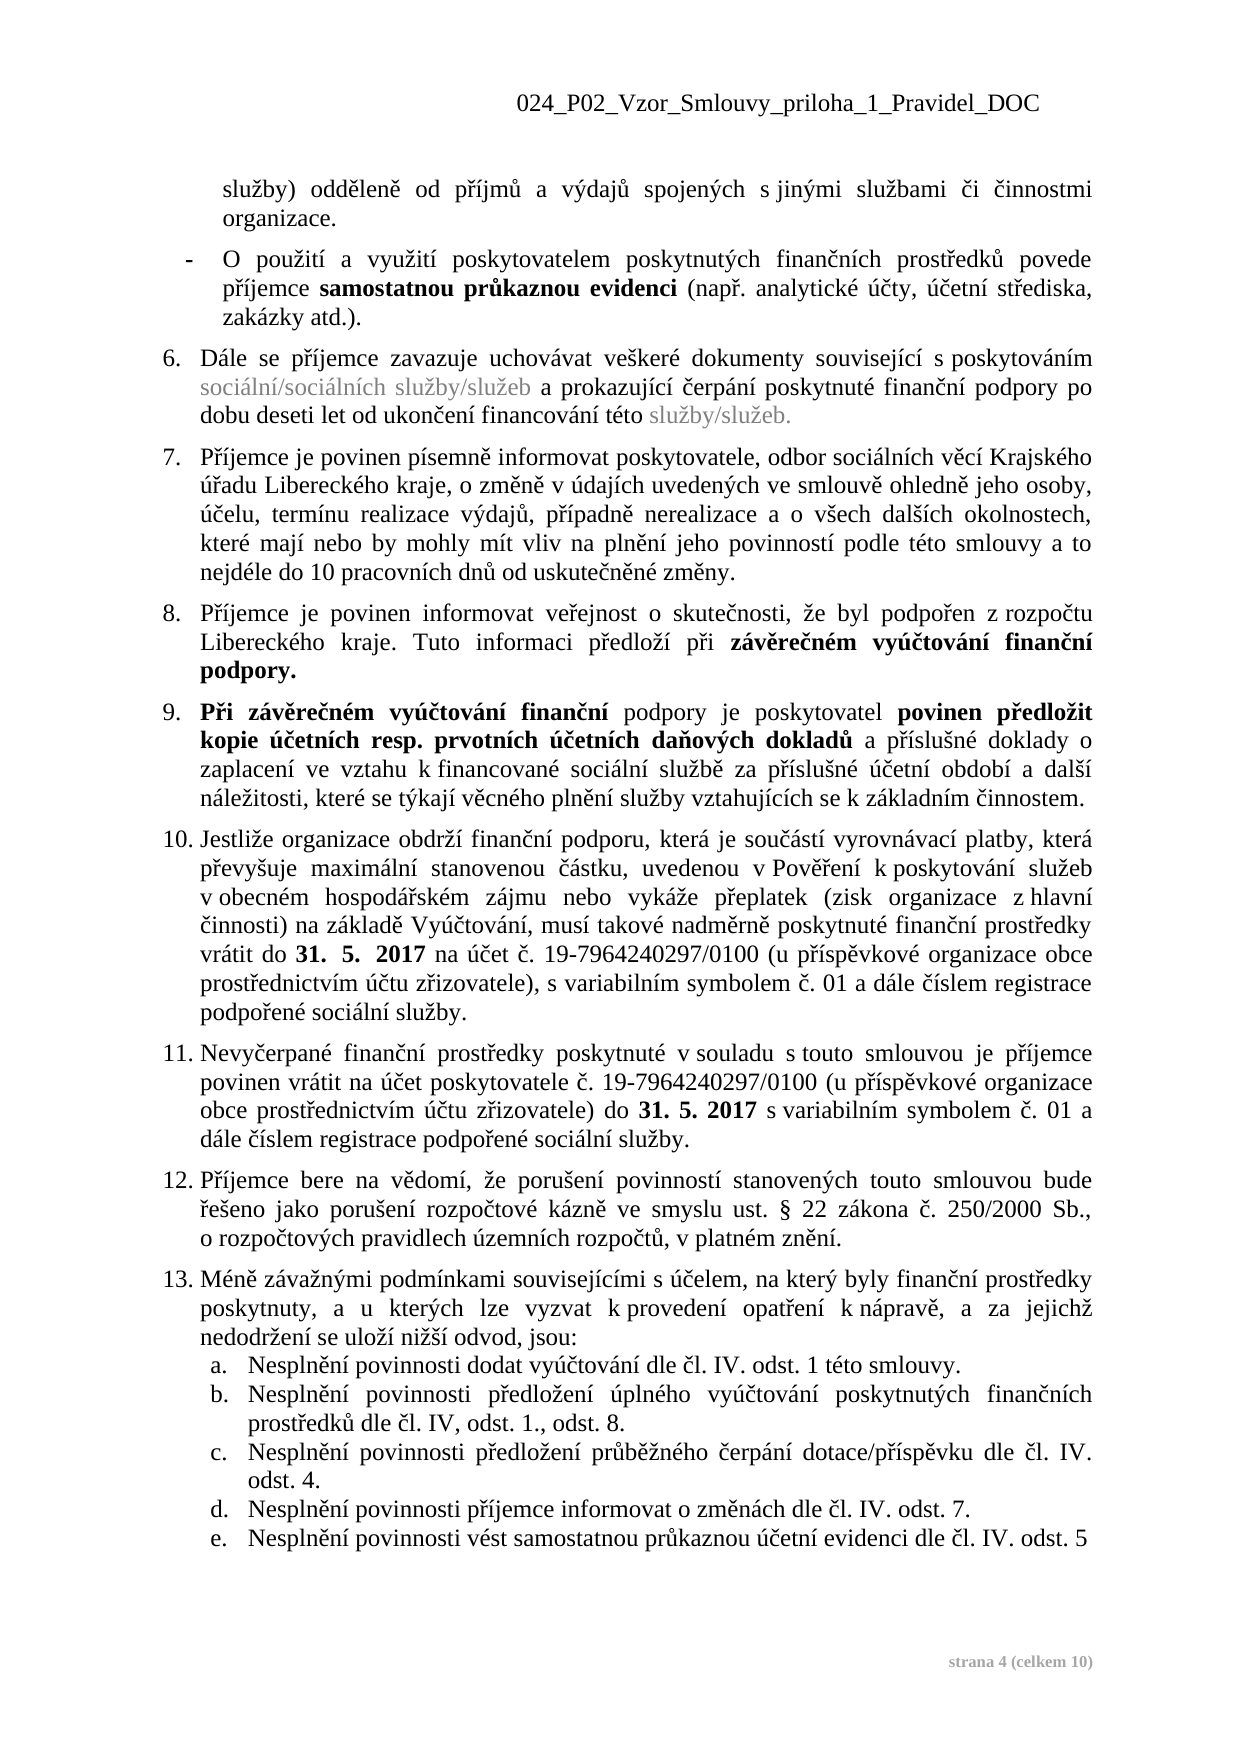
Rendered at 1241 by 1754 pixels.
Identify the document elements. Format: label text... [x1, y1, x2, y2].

list Příjemce je povinen informovat veřejnost o skutečnosti, že byl podpořen z rozpočtu Libereckého kraje. Tuto informaci předloží při závěrečném vyúčtování finanční podpory. [162, 598, 1093, 684]
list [185, 174, 1093, 232]
list Nesplnění povinnosti dodat vyúčtování dle čl. IV. odst. 1 této smlouvy. [210, 1350, 1093, 1379]
list Dále se příjemce zavazuje uchovávat veškeré dokumenty související s poskytováním sociální/sociálních služby/služeb a prokazující čerpání poskytnuté finanční podpory po dobu deseti let od ukončení financování této služby/služeb. [162, 343, 1093, 429]
list O použití a využití poskytovatelem poskytnutých finančních prostředků povede příjemce samostatnou průkaznou evidenci (např. analytické účty, účetní střediska, zakázky atd.). [185, 244, 1093, 330]
list Při závěrečném vyúčtování finanční podpory je poskytovatel povinen předložit kopie účetních resp. prvotních účetních daňových dokladů a příslušné doklady o zaplacení ve vztahu k financované sociální službě za příslušné účetní období a další náležitosti, které se týkají věcného plnění služby vztahujících se k základním činnostem. [162, 697, 1093, 812]
list Nevyčerpané finanční prostředky poskytnuté v souladu s touto smlouvou je příjemce povinen vrátit na účet poskytovatele č. 19-7964240297/0100 (u příspěvkové organizace obce prostřednictvím účtu zřizovatele) do 31. 5. 2017 s variabilním symbolem č. 01 a dále číslem registrace podpořené sociální služby. [162, 1038, 1093, 1153]
list Nesplnění povinnosti předložení úplného vyúčtování poskytnutých finančních prostředků dle čl. IV, odst. 1., odst. 8. [210, 1379, 1093, 1437]
list Méně závažnými podmínkami souvisejícími s účelem, na který byly finanční prostředky poskytnuty, a u kterých lze vyzvat k provedení opatření k nápravě, a za jejichž nedodržení se uloží nižší odvod, jsou: [162, 1264, 1093, 1350]
list Nesplnění povinnosti předložení průběžného čerpání dotace/příspěvku dle čl. IV. odst. 4. [210, 1437, 1093, 1494]
list Nesplnění povinnosti příjemce informovat o změnách dle čl. IV. odst. 7. [210, 1494, 1093, 1523]
list Nesplnění povinnosti vést samostatnou průkaznou účetní evidenci dle čl. IV. odst. 5 [210, 1523, 1093, 1552]
list Příjemce bere na vědomí, že porušení povinností stanovených touto smlouvou bude řešeno jako porušení rozpočtové kázně ve smyslu ust. § 22 zákona č. 250/2000 Sb., o rozpočtových pravidlech územních rozpočtů, v platném znění. [162, 1165, 1093, 1252]
list Příjemce je povinen písemně informovat poskytovatele, odbor sociálních věcí Krajského úřadu Libereckého kraje, o změně v údajích uvedených ve smlouvě ohledně jeho osoby, účelu, termínu realizace výdajů, případně nerealizace a o všech dalších okolnostech, které mají nebo by mohly mít vliv na plnění jeho povinností podle této smlouvy a to nejdéle do 10 pracovních dnů od uskutečněné změny. [162, 442, 1093, 585]
list Jestliže organizace obdrží finanční podporu, která je součástí vyrovnávací platby, která převyšuje maximální stanovenou částku, uvedenou v Pověření k poskytování služeb v obecném hospodářském zájmu nebo vykáže přeplatek (zisk organizace z hlavní činnosti) na základě Vyúčtování, musí takové nadměrně poskytnuté finanční prostředky vrátit do 31. 5. 2017 na účet č. 19-7964240297/0100 (u příspěvkové organizace obce prostřednictvím účtu zřizovatele), s variabilním symbolem č. 01 a dále číslem registrace podpořené sociální služby. [162, 824, 1093, 1025]
